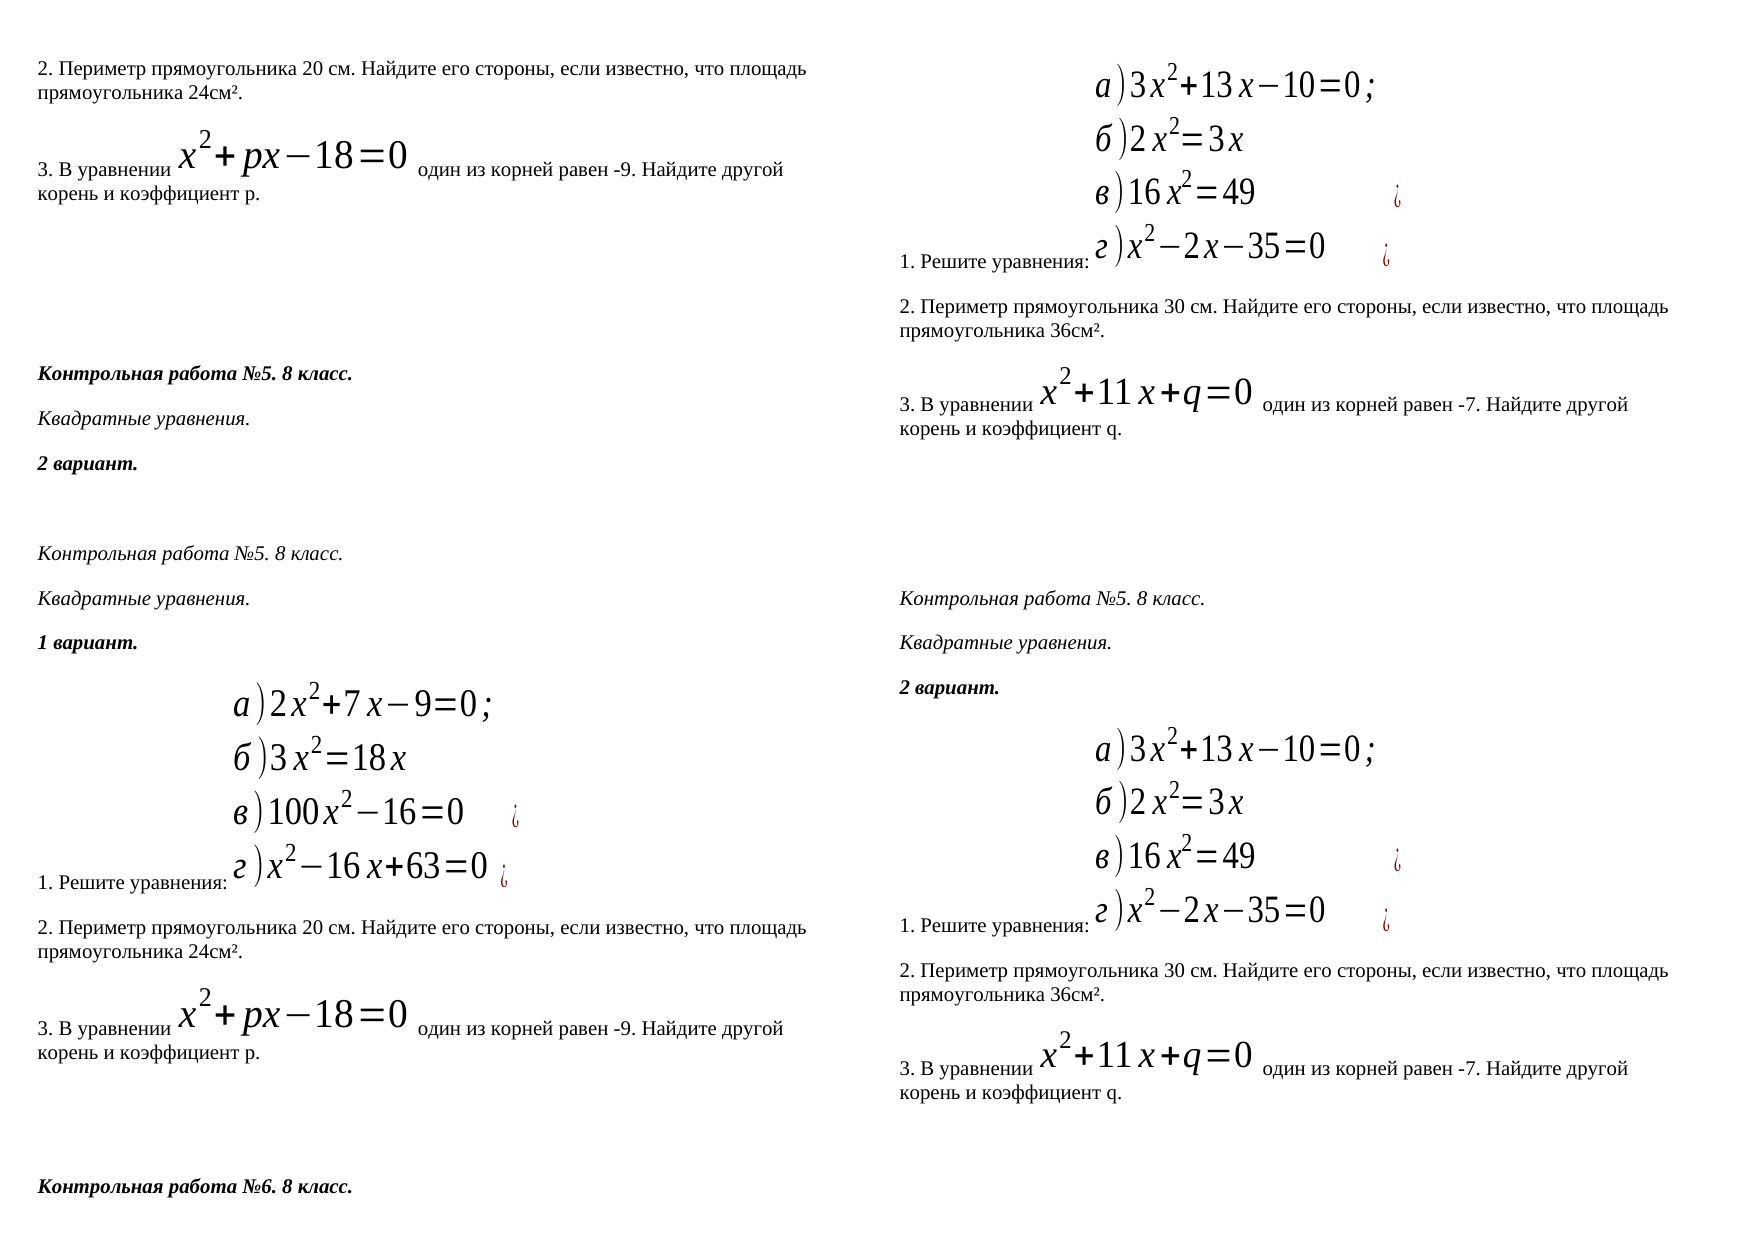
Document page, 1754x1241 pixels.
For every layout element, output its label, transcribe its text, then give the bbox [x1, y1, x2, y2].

text 3. В уравнении один из корней равен -7. Найдите другой корень и коэффициент q. [899, 363, 1687, 440]
text 2. Периметр прямоугольника 30 см. Найдите его стороны, если известно, что площадь прямоугольника 36см². [899, 294, 1687, 342]
text Квадратные уравнения. [37, 406, 826, 430]
text 3. В уравнении один из корней равен -9. Найдите другой корень и коэффициент p. [37, 125, 826, 205]
text 2 вариант. [899, 675, 1687, 699]
text Контрольная работа №5. 8 класс. [37, 361, 826, 385]
text 1. Решите уравнения: [37, 675, 826, 894]
text Квадратные уравнения. [899, 630, 1687, 654]
text Квадратные уравнения. [37, 585, 826, 609]
text 2. Периметр прямоугольника 20 см. Найдите его стороны, если известно, что площадь прямоугольника 24см². [37, 915, 826, 963]
text 2. Периметр прямоугольника 30 см. Найдите его стороны, если известно, что площадь прямоугольника 36см². [899, 958, 1687, 1006]
text 3. В уравнении один из корней равен -9. Найдите другой корень и коэффициент p. [37, 984, 826, 1064]
text 2. Периметр прямоугольника 20 см. Найдите его стороны, если известно, что площадь прямоугольника 24см². [37, 56, 826, 104]
text 1. Решите уравнения: [899, 720, 1687, 937]
text 2 вариант. [37, 451, 826, 475]
text Контрольная работа №5. 8 класс. [37, 541, 826, 564]
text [899, 56, 1687, 273]
text Контрольная работа №6. 8 класс. [37, 1174, 826, 1198]
text Контрольная работа №5. 8 класс. [899, 585, 1687, 609]
text 3. В уравнении один из корней равен -7. Найдите другой корень и коэффициент q. [899, 1027, 1687, 1104]
text 1 вариант. [37, 630, 826, 654]
